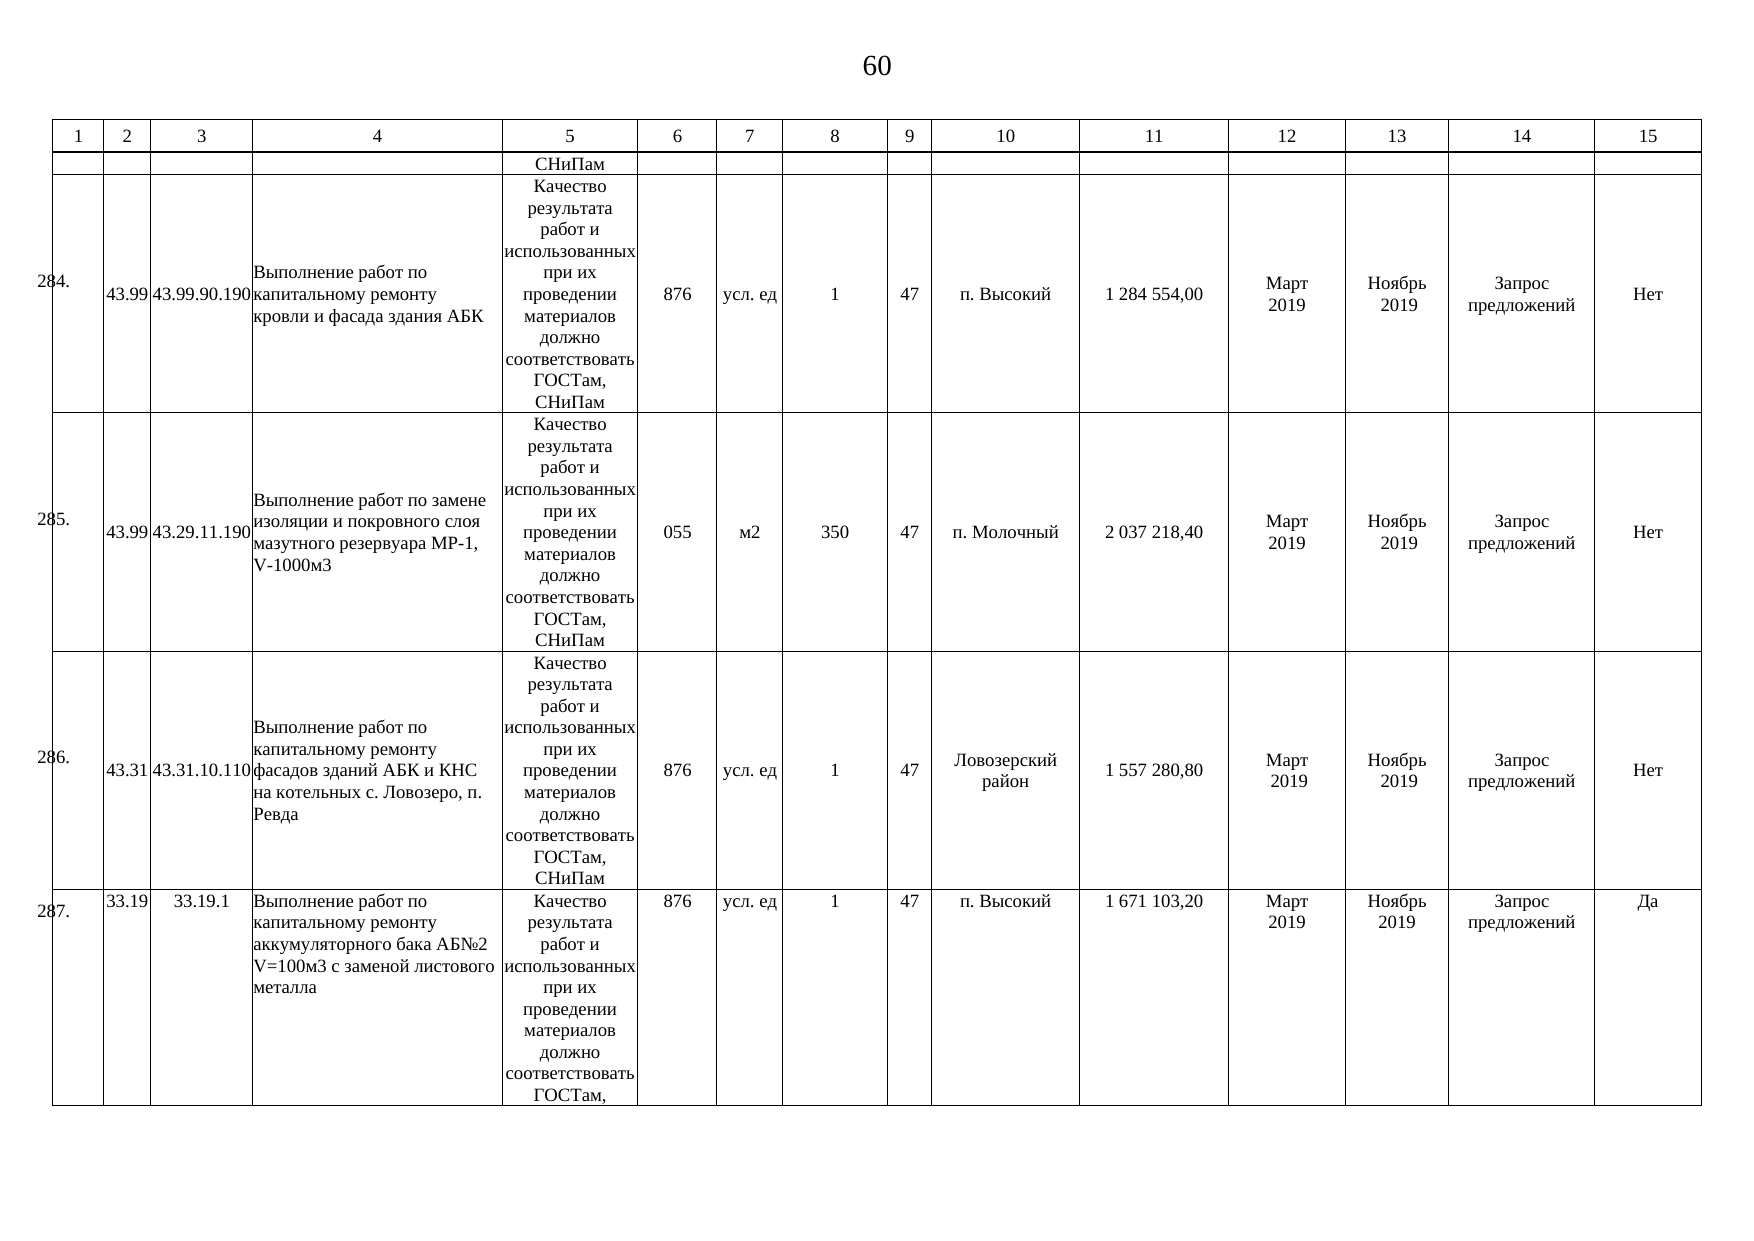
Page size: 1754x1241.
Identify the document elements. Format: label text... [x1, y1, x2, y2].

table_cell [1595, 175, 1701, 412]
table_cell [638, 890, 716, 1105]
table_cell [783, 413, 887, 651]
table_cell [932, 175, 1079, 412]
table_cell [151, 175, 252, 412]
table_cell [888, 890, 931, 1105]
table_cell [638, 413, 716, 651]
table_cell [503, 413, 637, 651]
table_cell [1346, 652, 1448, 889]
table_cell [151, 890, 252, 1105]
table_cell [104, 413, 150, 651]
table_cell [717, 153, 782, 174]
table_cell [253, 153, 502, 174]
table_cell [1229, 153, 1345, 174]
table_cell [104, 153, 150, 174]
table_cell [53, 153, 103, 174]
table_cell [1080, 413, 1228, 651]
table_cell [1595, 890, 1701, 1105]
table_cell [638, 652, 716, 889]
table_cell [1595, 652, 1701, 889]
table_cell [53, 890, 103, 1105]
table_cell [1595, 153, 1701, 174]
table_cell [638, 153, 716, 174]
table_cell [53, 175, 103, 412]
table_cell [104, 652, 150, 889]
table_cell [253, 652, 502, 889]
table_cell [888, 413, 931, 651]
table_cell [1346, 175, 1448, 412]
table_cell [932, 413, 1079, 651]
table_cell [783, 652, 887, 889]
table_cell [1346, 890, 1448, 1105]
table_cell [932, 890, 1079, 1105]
table_header 13 [1346, 120, 1448, 151]
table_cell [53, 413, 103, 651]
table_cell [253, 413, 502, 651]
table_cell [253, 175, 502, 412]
table_header 2 [104, 120, 150, 151]
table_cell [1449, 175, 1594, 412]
table_header 5 [503, 120, 637, 151]
table_header 11 [1080, 120, 1228, 151]
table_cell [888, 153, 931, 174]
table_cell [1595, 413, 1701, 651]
table_header 4 [253, 120, 502, 151]
table_header 6 [638, 120, 716, 151]
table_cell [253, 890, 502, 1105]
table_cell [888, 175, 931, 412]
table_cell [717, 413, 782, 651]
table_header 12 [1229, 120, 1345, 151]
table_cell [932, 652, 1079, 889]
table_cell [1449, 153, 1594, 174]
table_header 1 [53, 120, 103, 151]
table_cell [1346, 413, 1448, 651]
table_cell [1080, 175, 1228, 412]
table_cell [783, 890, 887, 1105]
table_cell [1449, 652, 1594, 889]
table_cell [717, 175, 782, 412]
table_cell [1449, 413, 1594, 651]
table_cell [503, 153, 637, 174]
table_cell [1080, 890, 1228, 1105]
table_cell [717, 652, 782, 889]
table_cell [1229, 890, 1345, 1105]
table_header 3 [151, 120, 252, 151]
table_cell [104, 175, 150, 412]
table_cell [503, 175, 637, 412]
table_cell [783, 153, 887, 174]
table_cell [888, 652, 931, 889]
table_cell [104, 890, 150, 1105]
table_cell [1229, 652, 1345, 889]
table_header 7 [717, 120, 782, 151]
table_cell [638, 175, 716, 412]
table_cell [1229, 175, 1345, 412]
table_header 10 [932, 120, 1079, 151]
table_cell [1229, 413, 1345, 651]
table_header 14 [1449, 120, 1594, 151]
table_header 9 [888, 120, 931, 151]
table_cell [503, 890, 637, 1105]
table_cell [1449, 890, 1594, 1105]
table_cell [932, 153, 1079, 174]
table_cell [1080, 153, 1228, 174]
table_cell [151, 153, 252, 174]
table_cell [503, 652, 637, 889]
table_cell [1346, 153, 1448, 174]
table_header 15 [1595, 120, 1701, 151]
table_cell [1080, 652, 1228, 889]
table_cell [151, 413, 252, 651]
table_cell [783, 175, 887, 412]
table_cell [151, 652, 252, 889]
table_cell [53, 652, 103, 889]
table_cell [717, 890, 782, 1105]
table_header 8 [783, 120, 887, 151]
